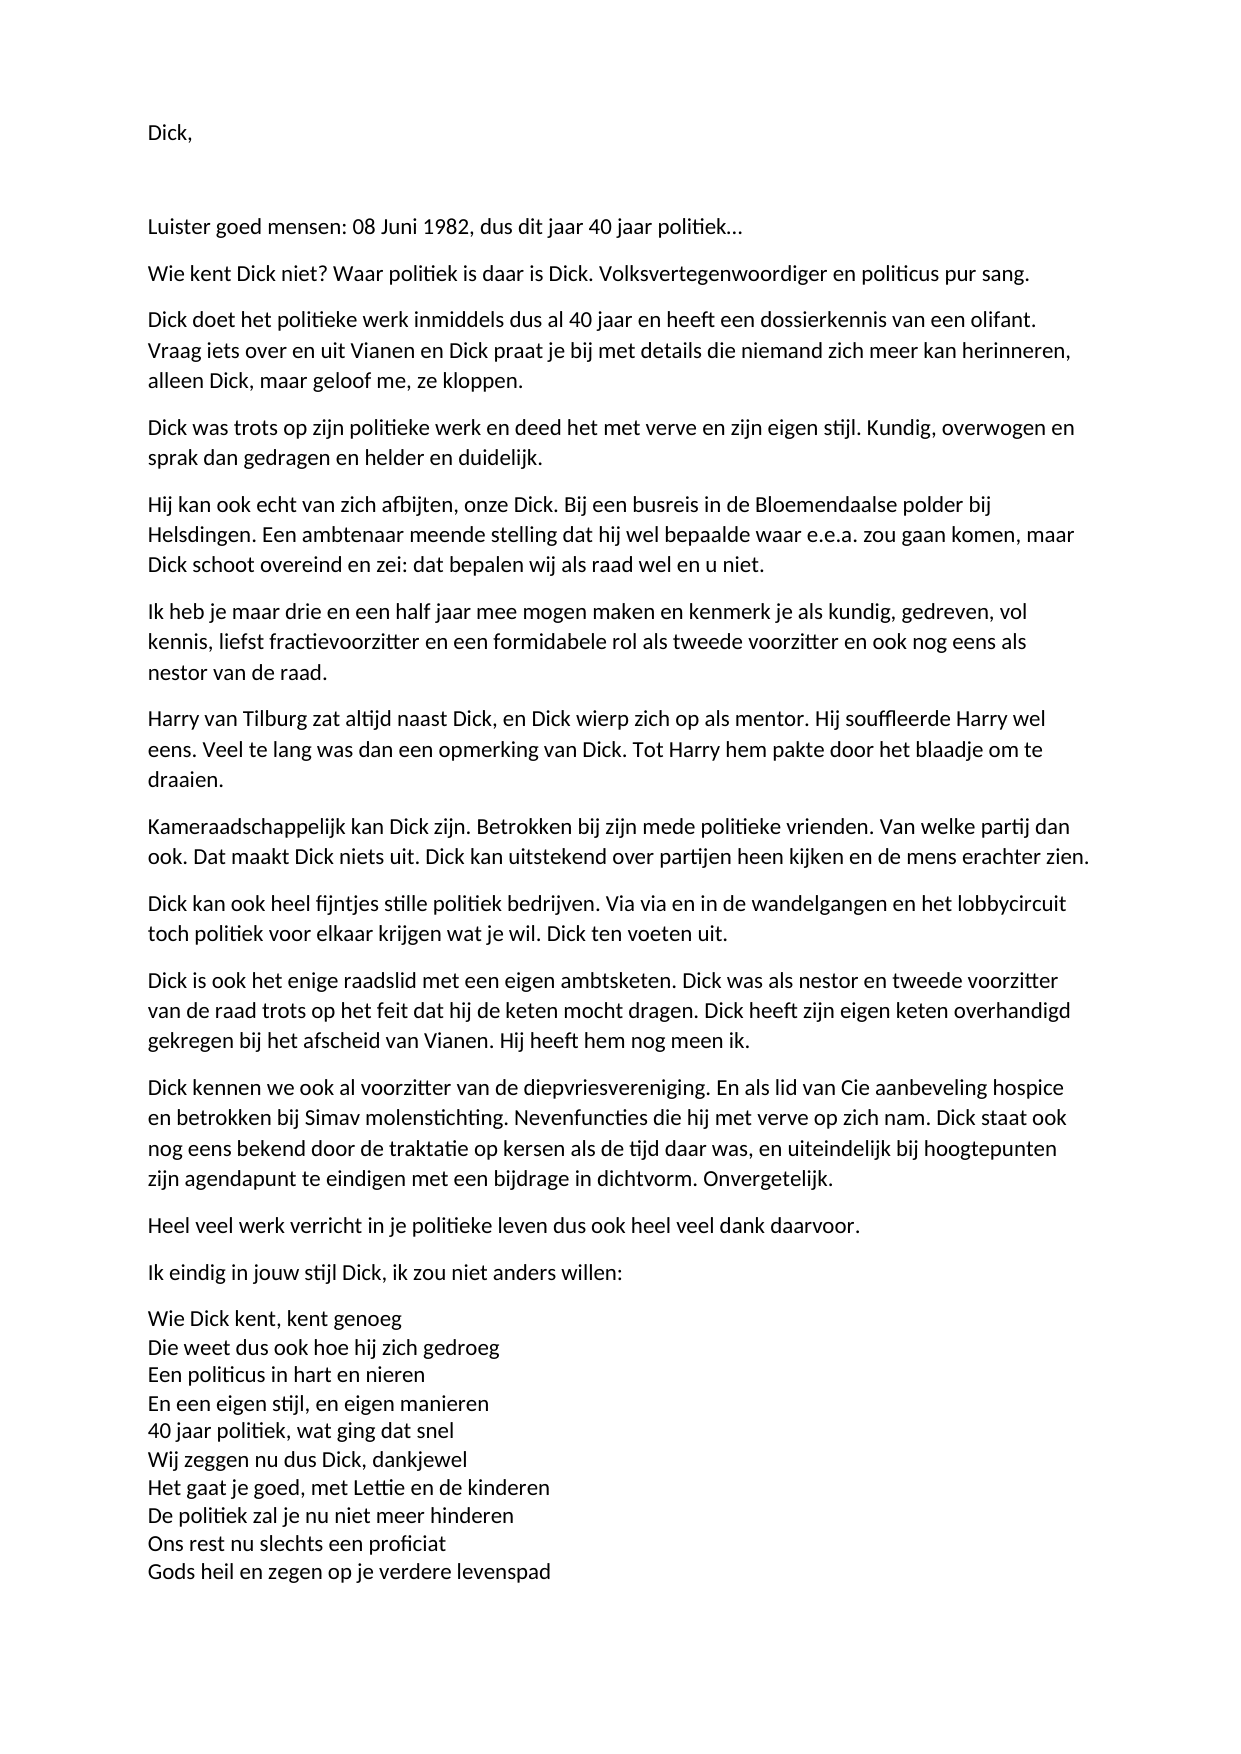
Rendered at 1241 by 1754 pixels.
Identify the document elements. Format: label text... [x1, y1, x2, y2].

text En een eigen stijl, en eigen manieren [148, 1389, 1093, 1417]
text Kameraadschappelijk kan Dick zijn. Betrokken bij zijn mede politieke vrienden. Van welke partij dan ook. Dat maakt Dick niets uit. Dick kan uitstekend over partijen heen kijken en de mens erachter zien. [148, 812, 1093, 870]
text Dick is ook het enige raadslid met een eigen ambtsketen. Dick was als nestor en tweede voorzitter van de raad trots op het feit dat hij de keten mocht dragen. Dick heeft zijn eigen keten overhandigd gekregen bij het afscheid van Vianen. Hij heeft hem nog meen ik. [148, 966, 1093, 1054]
text 40 jaar politiek, wat ging dat snel [148, 1417, 1093, 1445]
text Dick doet het politieke werk inmiddels dus al 40 jaar en heeft een dossierkennis van een olifant. Vraag iets over en uit Vianen en Dick praat je bij met details die niemand zich meer kan herinneren, alleen Dick, maar geloof me, ze kloppen. [148, 306, 1093, 394]
text Dick kan ook heel fijntjes stille politiek bedrijven. Via via en in de wandelgangen en het lobbycircuit toch politiek voor elkaar krijgen wat je wil. Dick ten voeten uit. [148, 889, 1093, 947]
text De politiek zal je nu niet meer hinderen [148, 1501, 1093, 1529]
text Harry van Tilburg zat altijd naast Dick, en Dick wierp zich op als mentor. Hij souffleerde Harry wel eens. Veel te lang was dan een opmerking van Dick. Tot Harry hem pakte door het blaadje om te draaien. [148, 704, 1093, 793]
text Heel veel werk verricht in je politieke leven dus ook heel veel dank daarvoor. [148, 1211, 1093, 1239]
text Ik heb je maar drie en een half jaar mee mogen maken en kenmerk je als kundig, gedreven, vol kennis, liefst fractievoorzitter en een formidabele rol als tweede voorzitter en ook nog eens als nestor van de raad. [148, 597, 1093, 686]
text Dick kennen we ook al voorzitter van de diepvriesvereniging. En als lid van Cie aanbeveling hospice en betrokken bij Simav molenstichting. Nevenfuncties die hij met verve op zich nam. Dick staat ook nog eens bekend door de traktatie op kersen als de tijd daar was, en uiteindelijk bij hoogtepunten zijn agendapunt te eindigen met een bijdrage in dichtvorm. Onvergetelijk. [148, 1073, 1093, 1192]
text Ons rest nu slechts een proficiat [148, 1529, 1093, 1557]
text Het gaat je goed, met Lettie en de kinderen [148, 1473, 1093, 1501]
text Wie kent Dick niet? Waar politiek is daar is Dick. Volksvertegenwoordiger en politicus pur sang. [148, 259, 1093, 287]
text Wij zeggen nu dus Dick, dankjewel [148, 1445, 1093, 1473]
text Die weet dus ook hoe hij zich gedroeg [148, 1333, 1093, 1361]
text Wie Dick kent, kent genoeg [148, 1304, 1093, 1333]
text Dick was trots op zijn politieke werk en deed het met verve en zijn eigen stijl. Kundig, overwogen en sprak dan gedragen en helder en duidelijk. [148, 413, 1093, 471]
text Een politicus in hart en nieren [148, 1361, 1093, 1389]
text Ik eindig in jouw stijl Dick, ik zou niet anders willen: [148, 1258, 1093, 1286]
text Gods heil en zegen op je verdere levenspad [148, 1557, 1093, 1585]
text Dick, [148, 118, 1093, 146]
text Hij kan ook echt van zich afbijten, onze Dick. Bij een busreis in de Bloemendaalse polder bij Helsdingen. Een ambtenaar meende stelling dat hij wel bepaalde waar e.e.a. zou gaan komen, maar Dick schoot overeind en zei: dat bepalen wij als raad wel en u niet. [148, 490, 1093, 578]
text Luister goed mensen: 08 Juni 1982, dus dit jaar 40 jaar politiek… [148, 212, 1093, 240]
